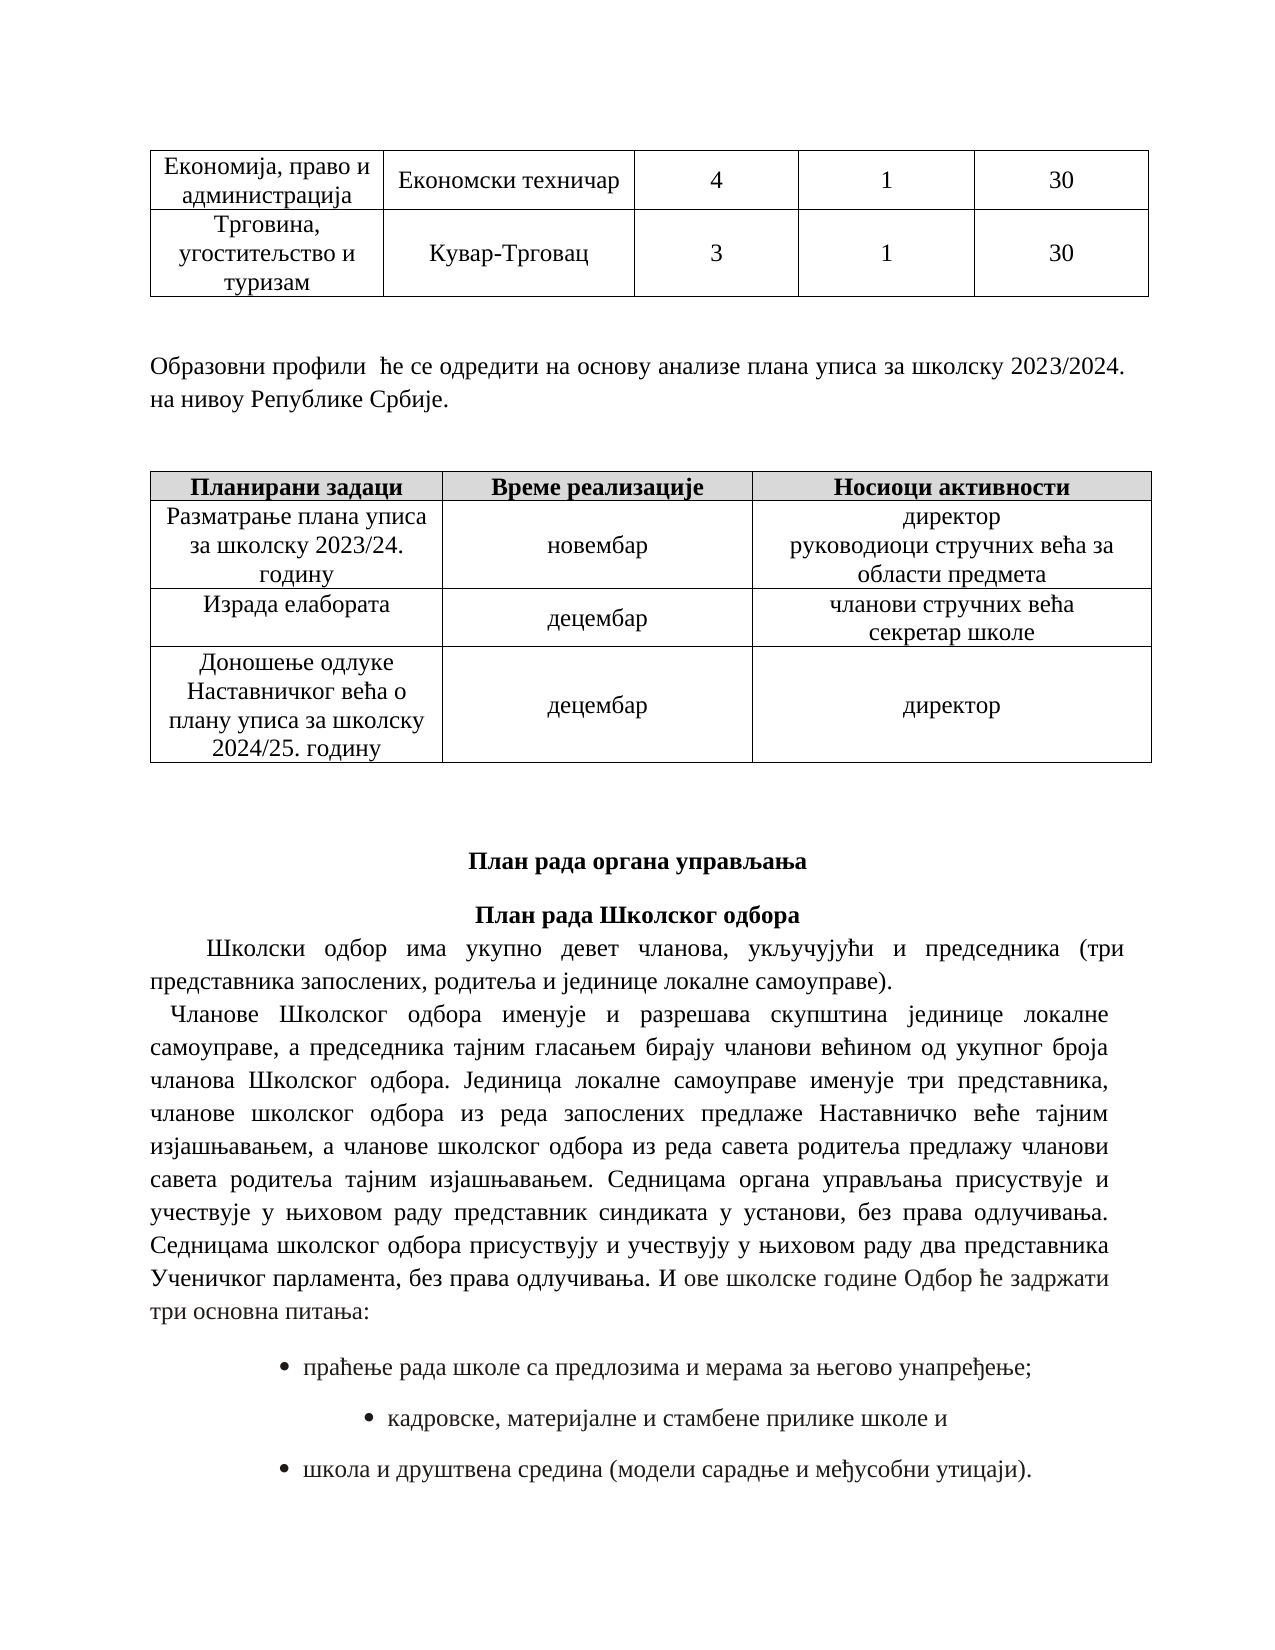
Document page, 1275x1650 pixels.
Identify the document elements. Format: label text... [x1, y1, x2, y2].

subtitle План рада Школског одбора [150, 900, 1125, 929]
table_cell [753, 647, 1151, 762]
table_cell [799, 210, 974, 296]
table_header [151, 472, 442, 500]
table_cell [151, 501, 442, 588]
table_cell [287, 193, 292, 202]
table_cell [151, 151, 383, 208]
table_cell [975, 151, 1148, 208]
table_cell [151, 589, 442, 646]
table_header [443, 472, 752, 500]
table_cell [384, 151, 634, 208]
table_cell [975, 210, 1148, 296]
subtitle План рада органа управљања [150, 846, 1125, 875]
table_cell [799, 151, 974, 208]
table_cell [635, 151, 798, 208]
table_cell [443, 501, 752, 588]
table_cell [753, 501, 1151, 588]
text Школски одбор има укупно девет чланова, укључујући и председника (три представника запослених, родитеља и јединице локалне самоуправе). [150, 933, 1125, 995]
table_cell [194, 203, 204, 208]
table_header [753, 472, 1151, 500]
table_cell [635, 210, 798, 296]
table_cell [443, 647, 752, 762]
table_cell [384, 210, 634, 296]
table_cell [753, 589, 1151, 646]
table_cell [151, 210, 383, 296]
text Чланове Школског одбора именује и разрешава скупштина јединице локалне самоуправе, а председника тајним гласањем бирају чланови већином од укупног броја чланова Школског одбора. Јединица локалне самоуправе именује три представника, чланове школског одбора из реда запослених предлаже Наставничко веће тајним изјашњавањем, а чланове школског одбора из реда савета родитеља предлажу чланови савета родитеља тајним изјашњавањем. Седницама органа управљања присуствује и учествује у њиховом раду представник синдиката у установи, без права одлучивања. Седницама школског одбора присуствују и учествују у њиховом раду два представника Ученичког парламента, без права одлучивања. И ове школске године Одбор ће задржати три основна питања: [150, 999, 1109, 1325]
list школа и друштвена средина (модели сарадње и међусобни утицаји). [187, 1454, 1125, 1483]
text Образовни профили ће се одредити на основу анализе плана уписа за школску 2023/2024. на нивоу Републике Србије. [150, 351, 1125, 412]
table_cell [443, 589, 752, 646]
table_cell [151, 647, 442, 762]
list праћење рада школе са предлозима и мерама за његово унапређење; [187, 1352, 1125, 1381]
list кадровске, материјалне и стамбене прилике школе и [187, 1403, 1125, 1432]
